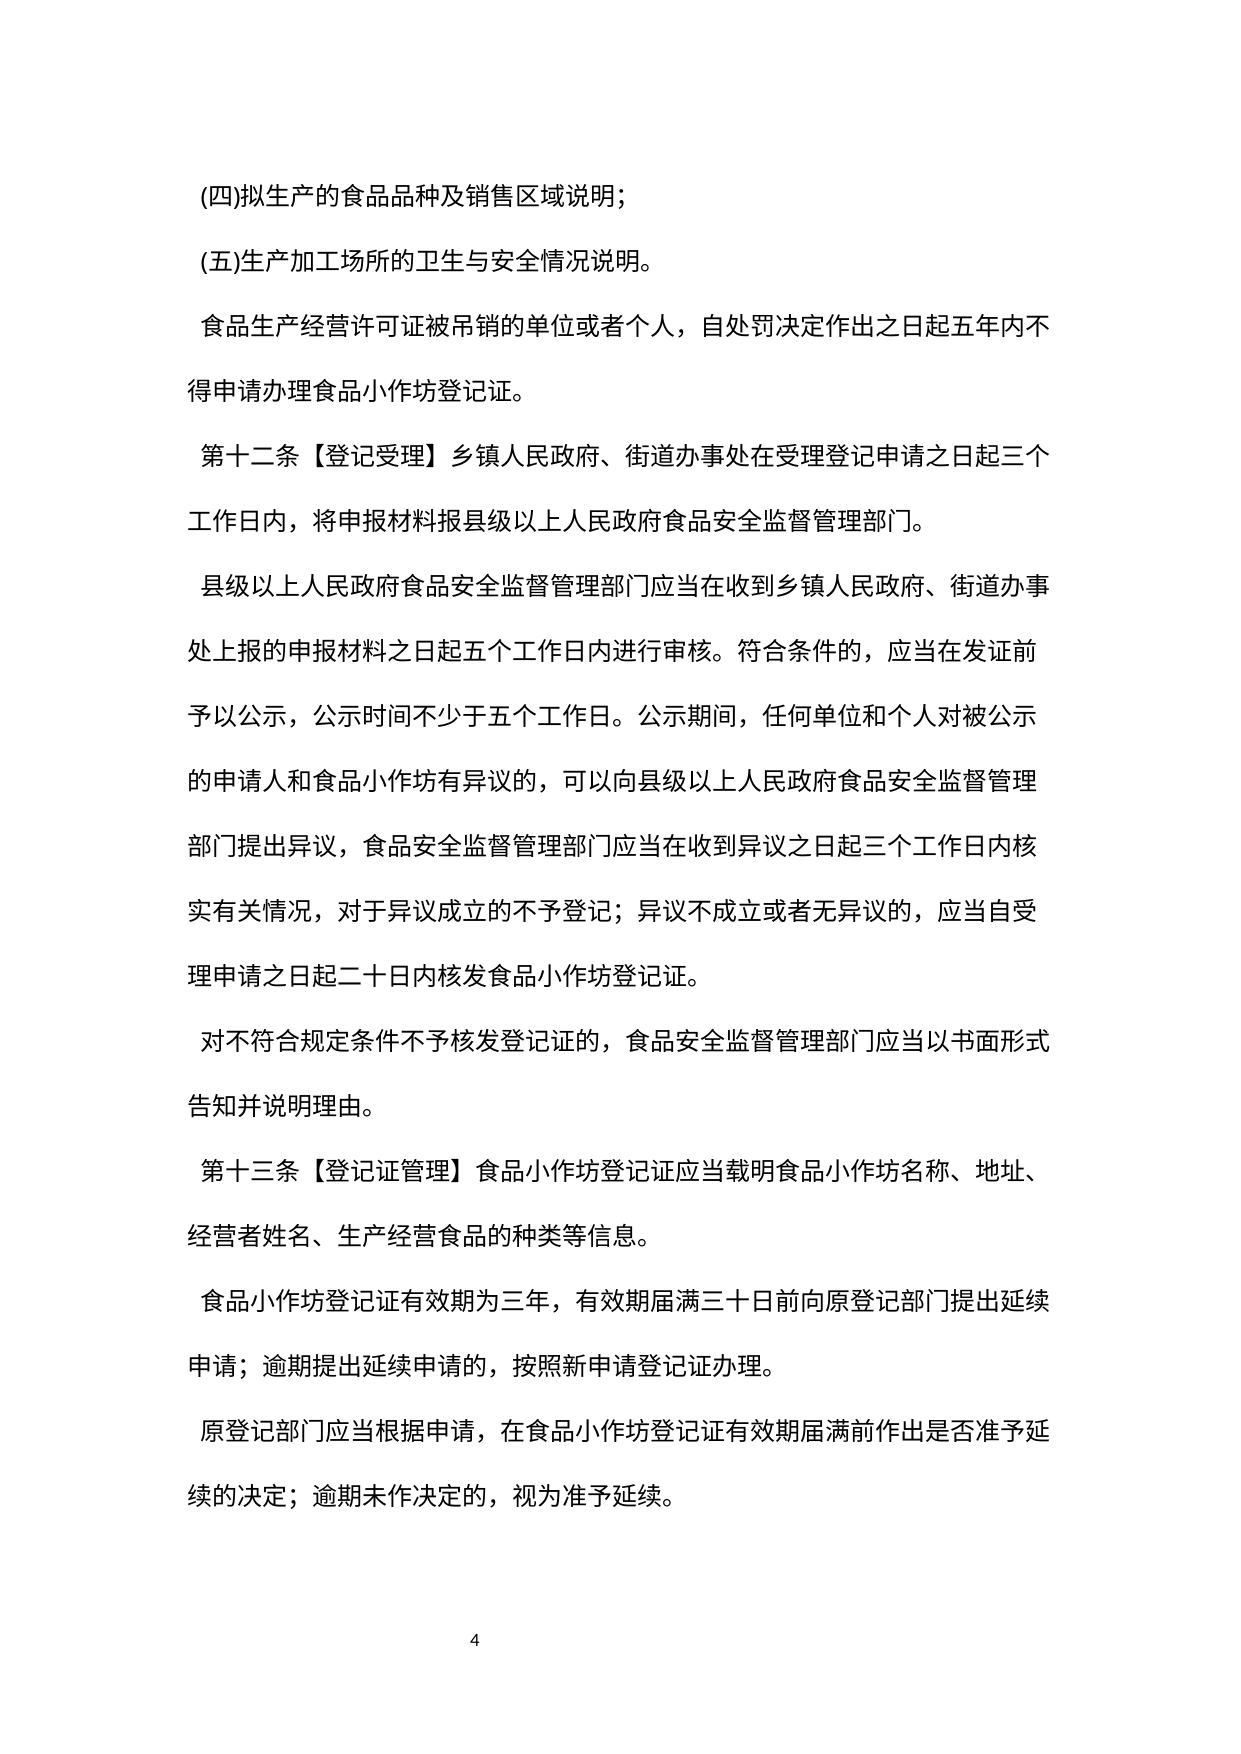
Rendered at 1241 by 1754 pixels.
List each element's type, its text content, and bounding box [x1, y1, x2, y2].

text (五)生产加工场所的卫生与安全情况说明。 [187, 227, 1053, 292]
text 第十二条【登记受理】乡镇人民政府、街道办事处在受理登记申请之日起三个工作日内，将申报材料报县级以上人民政府食品安全监督管理部门。 [187, 422, 1053, 552]
text (四)拟生产的食品品种及销售区域说明； [187, 162, 1053, 227]
text 第十三条【登记证管理】食品小作坊登记证应当载明食品小作坊名称、地址、经营者姓名、生产经营食品的种类等信息。 [187, 1137, 1053, 1267]
text 食品小作坊登记证有效期为三年，有效期届满三十日前向原登记部门提出延续申请；逾期提出延续申请的，按照新申请登记证办理。 [187, 1267, 1053, 1397]
text 县级以上人民政府食品安全监督管理部门应当在收到乡镇人民政府、街道办事处上报的申报材料之日起五个工作日内进行审核。符合条件的，应当在发证前予以公示，公示时间不少于五个工作日。公示期间，任何单位和个人对被公示的申请人和食品小作坊有异议的，可以向县级以上人民政府食品安全监督管理部门提出异议，食品安全监督管理部门应当在收到异议之日起三个工作日内核实有关情况，对于异议成立的不予登记；异议不成立或者无异议的，应当自受理申请之日起二十日内核发食品小作坊登记证。 [187, 552, 1053, 1007]
text 对不符合规定条件不予核发登记证的，食品安全监督管理部门应当以书面形式告知并说明理由。 [187, 1007, 1053, 1137]
text 食品生产经营许可证被吊销的单位或者个人，自处罚决定作出之日起五年内不得申请办理食品小作坊登记证。 [187, 292, 1053, 422]
text 原登记部门应当根据申请，在食品小作坊登记证有效期届满前作出是否准予延续的决定；逾期未作决定的，视为准予延续。 [187, 1397, 1053, 1527]
